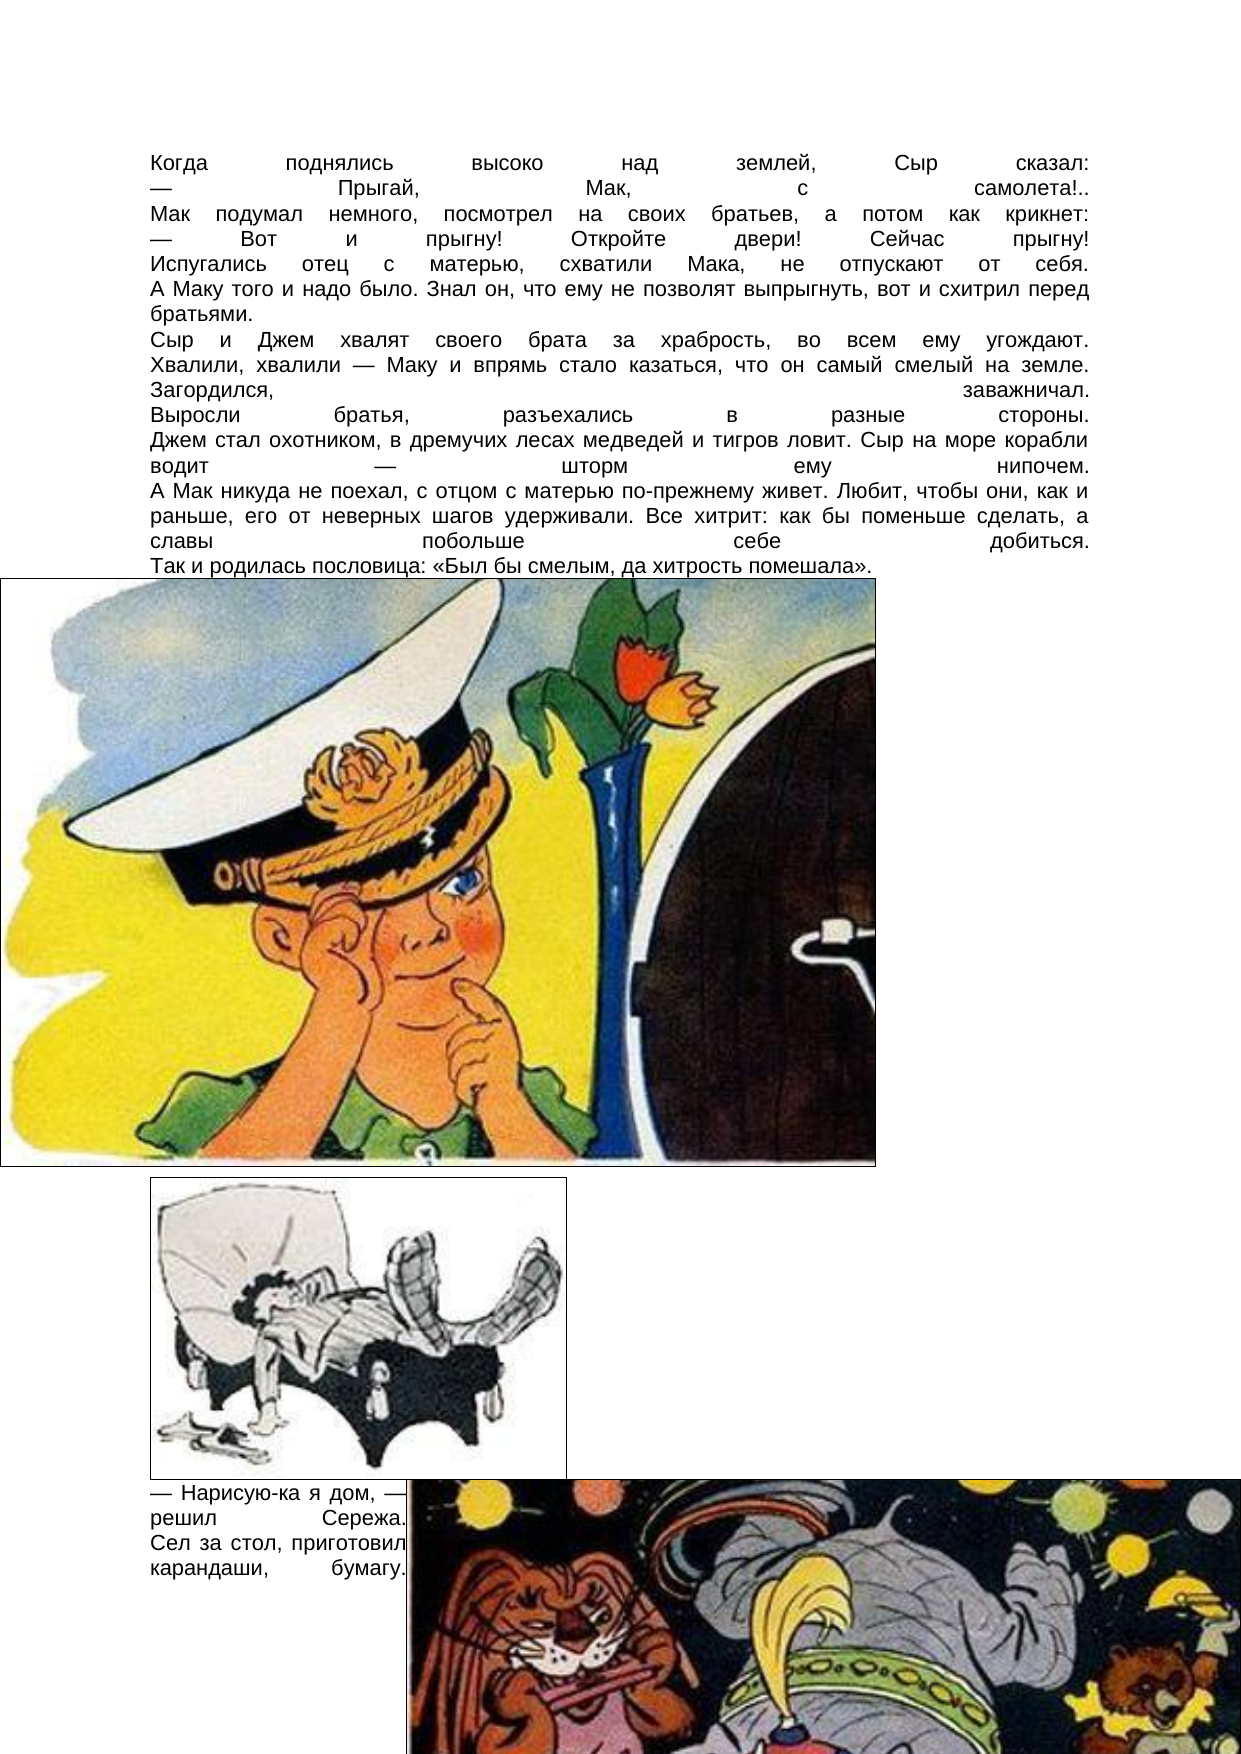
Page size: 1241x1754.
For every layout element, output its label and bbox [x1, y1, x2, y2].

picture [151, 1178, 566, 1479]
picture [407, 1480, 1240, 1754]
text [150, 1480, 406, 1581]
picture [1, 579, 875, 1166]
text [150, 150, 1090, 578]
